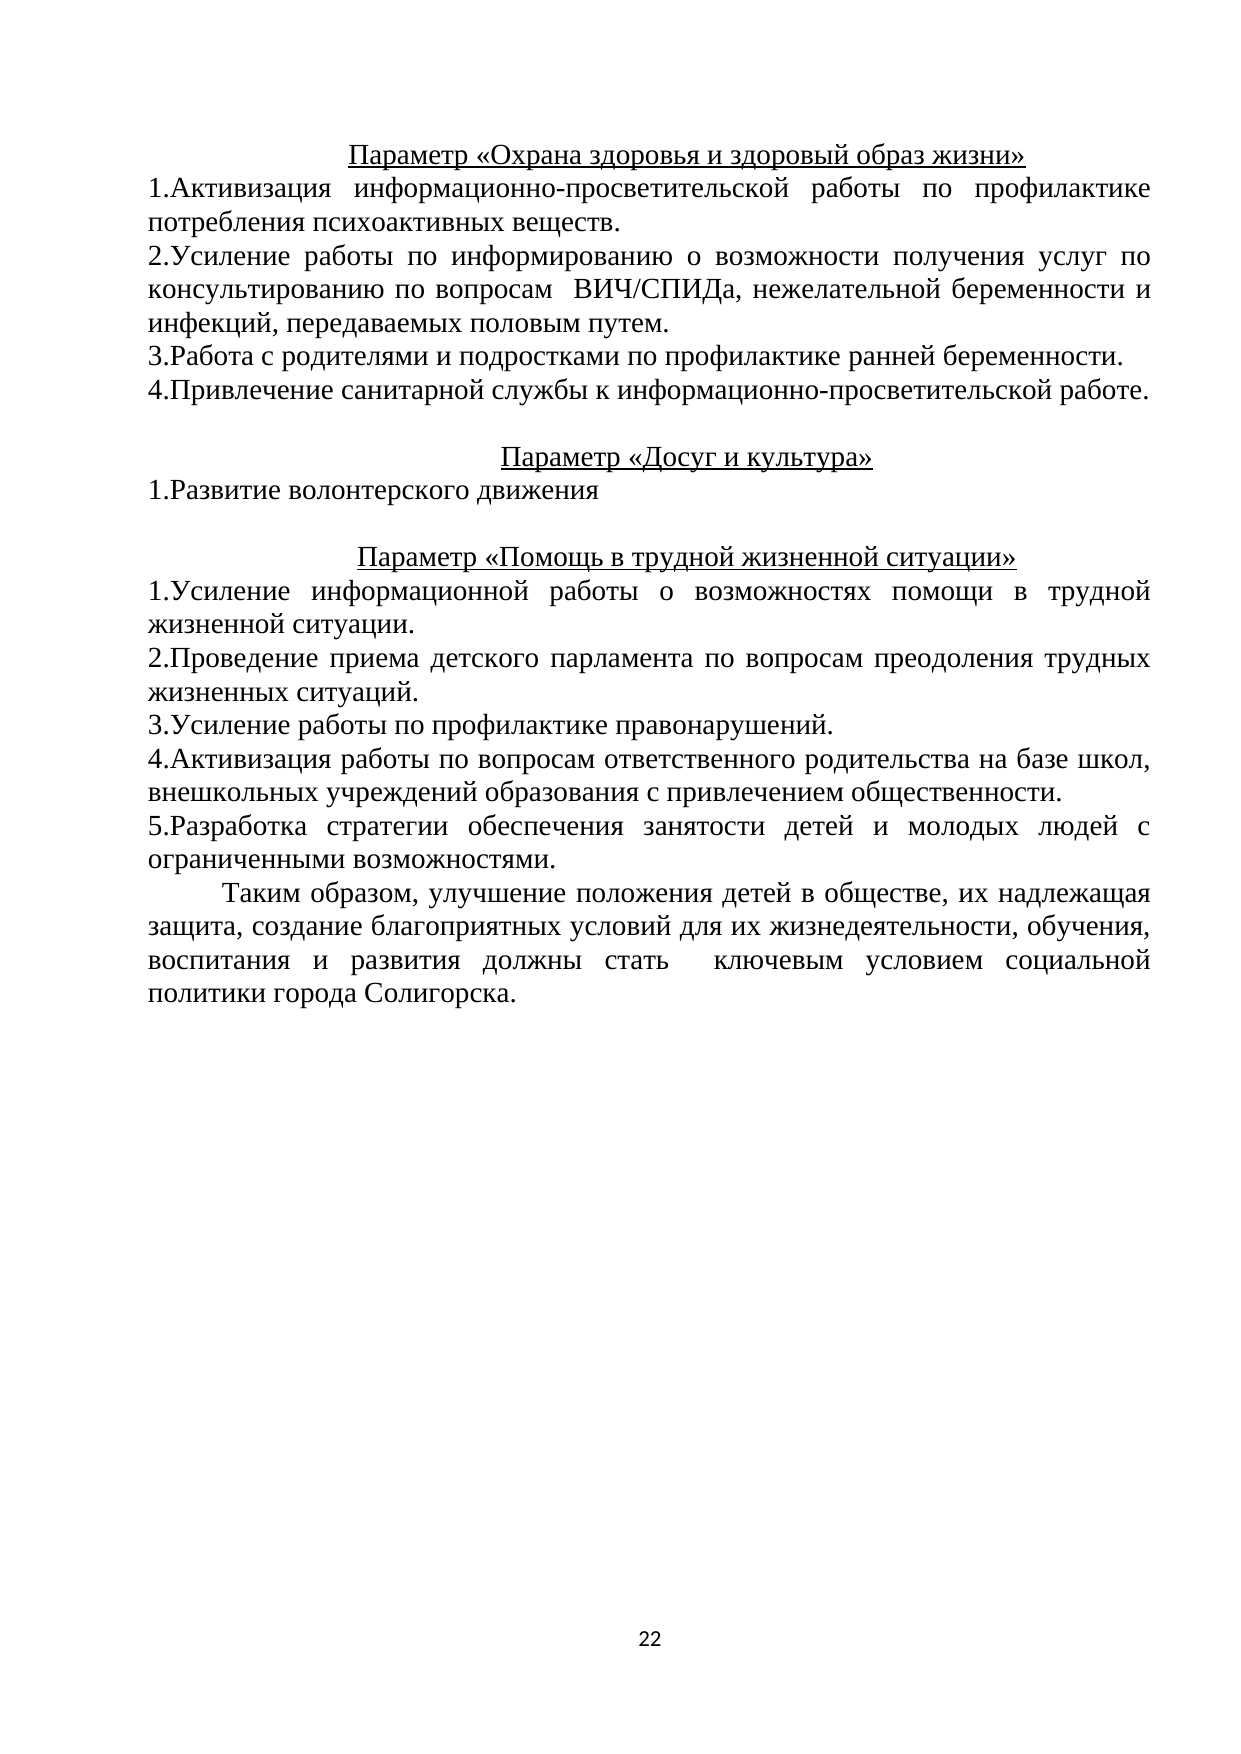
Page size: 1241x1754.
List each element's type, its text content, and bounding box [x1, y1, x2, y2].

text 3.Усиление работы по профилактике правонарушений. [148, 707, 1152, 741]
text 4.Активизация работы по вопросам ответственного родительства на базе школ, внешкольных учреждений образования с привлечением общественности. [148, 741, 1152, 808]
text 3.Работа с родителями и подростками по профилактике ранней беременности. [148, 338, 1152, 372]
text 2.Усиление работы по информированию о возможности получения услуг по консультированию по вопросам ВИЧ/СПИДа, нежелательной беременности и инфекций, передаваемых половым путем. [148, 238, 1152, 338]
text Параметр «Досуг и культура» [148, 439, 1152, 472]
text Параметр «Охрана здоровья и здоровый образ жизни» [148, 137, 1152, 171]
text 2.Проведение приема детского парламента по вопросам преодоления трудных жизненных ситуаций. [148, 640, 1152, 707]
text 1.Развитие волонтерского движения [148, 472, 1152, 506]
text 1.Усиление информационной работы о возможностях помощи в трудной жизненной ситуации. [148, 573, 1152, 640]
text 4.Привлечение санитарной службы к информационно-просветительской работе. [148, 372, 1152, 405]
text Таким образом, улучшение положения детей в обществе, их надлежащая защита, создание благоприятных условий для их жизнедеятельности, обучения, воспитания и развития должны стать ключевым условием социальной политики города Солигорска. [148, 875, 1152, 1009]
text 1.Активизация информационно-просветительской работы по профилактике потребления психоактивных веществ. [148, 171, 1152, 238]
text 5.Разработка стратегии обеспечения занятости детей и молодых людей с ограниченными возможностями. [148, 808, 1152, 875]
text Параметр «Помощь в трудной жизненной ситуации» [148, 539, 1152, 573]
